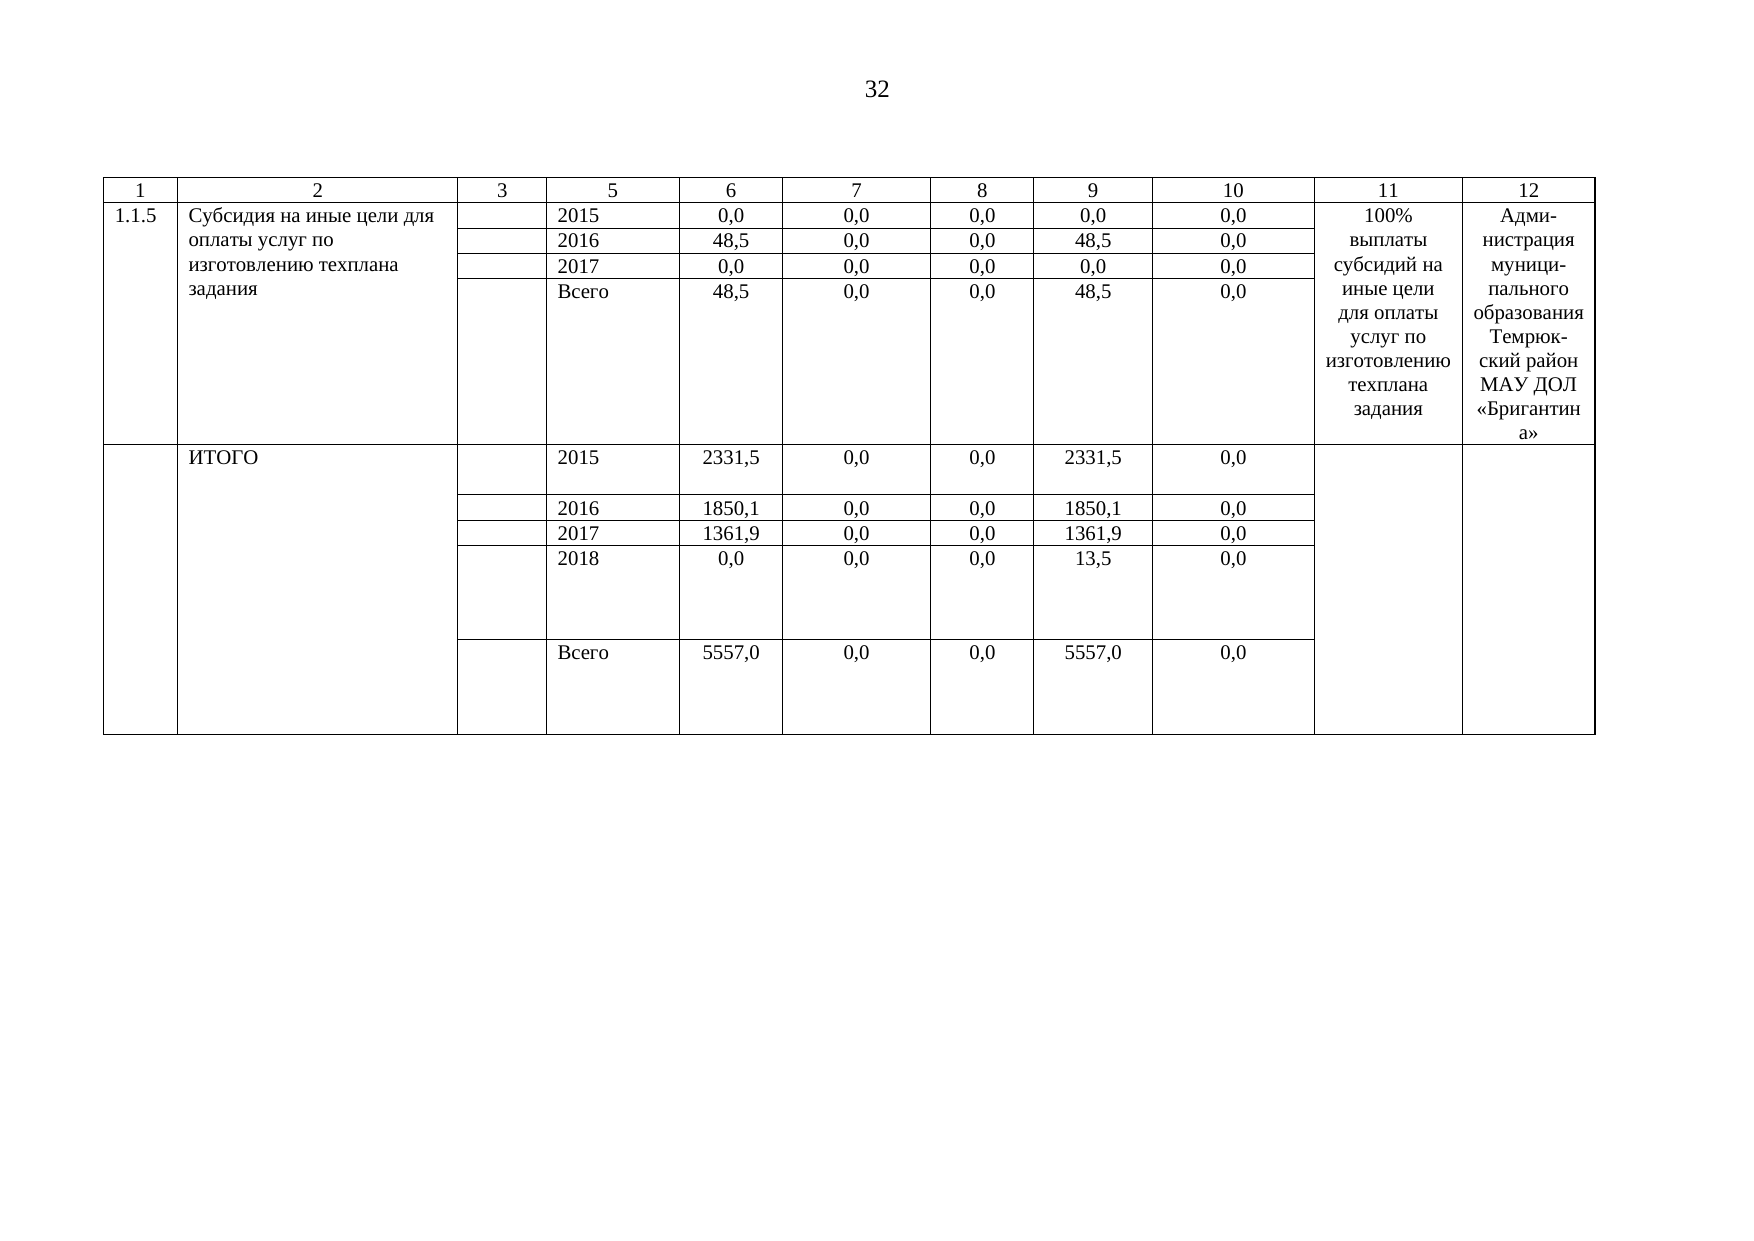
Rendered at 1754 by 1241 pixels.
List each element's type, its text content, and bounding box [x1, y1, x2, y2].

table_cell 1361,9 [680, 521, 782, 544]
table_cell [1463, 445, 1594, 734]
table_cell 5557,0 [1034, 640, 1152, 734]
table_cell 2015 [547, 445, 679, 494]
table_cell [458, 203, 546, 227]
table_cell 2015 [547, 203, 679, 227]
table_cell 0,0 [931, 546, 1033, 639]
table_cell 0,0 [1153, 546, 1314, 639]
table_cell 0,0 [1153, 495, 1314, 519]
table_cell 0,0 [1034, 203, 1152, 227]
table_cell 0,0 [783, 203, 930, 227]
table_cell 2331,5 [680, 445, 782, 494]
table_cell 0,0 [1153, 445, 1314, 494]
table_cell 13,5 [1034, 546, 1152, 639]
table_cell 0,0 [783, 495, 930, 519]
table_cell 0,0 [1153, 640, 1314, 734]
table_cell 0,0 [931, 279, 1033, 444]
table_header 6 [680, 178, 782, 202]
table_cell 0,0 [783, 229, 930, 252]
table_header 10 [1153, 178, 1314, 202]
table_header 9 [1034, 178, 1152, 202]
table_cell 48,5 [680, 279, 782, 444]
table_cell [458, 521, 546, 544]
table_cell 2331,5 [1034, 445, 1152, 494]
table_cell 1.1.5 [104, 203, 177, 444]
table_cell 0,0 [783, 546, 930, 639]
table_cell ИТОГО [178, 445, 457, 734]
table_cell 1850,1 [1034, 495, 1152, 519]
table_cell 0,0 [1034, 254, 1152, 278]
table_header 2 [178, 178, 457, 202]
table_cell 0,0 [680, 546, 782, 639]
table_header 12 [1463, 178, 1594, 202]
table_cell [104, 445, 177, 734]
table_cell 0,0 [931, 521, 1033, 544]
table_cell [1463, 203, 1594, 444]
table_cell 2017 [547, 254, 679, 278]
table_cell [458, 445, 546, 494]
table_cell 0,0 [680, 254, 782, 278]
table_cell 0,0 [1153, 229, 1314, 252]
table_cell Всего [547, 640, 679, 734]
table_cell Всего [547, 279, 679, 444]
table_cell 48,5 [680, 229, 782, 252]
table_cell 0,0 [783, 640, 930, 734]
table_cell 48,5 [1034, 229, 1152, 252]
table_header 11 [1315, 178, 1462, 202]
table_cell [458, 640, 546, 734]
table_cell 0,0 [931, 640, 1033, 734]
table_header 3 [458, 178, 546, 202]
table_cell 0,0 [931, 445, 1033, 494]
table_cell 2016 [547, 229, 679, 252]
table_header 8 [931, 178, 1033, 202]
table_cell 48,5 [1034, 279, 1152, 444]
table_cell [458, 546, 546, 639]
table_cell [458, 254, 546, 278]
table_cell 0,0 [783, 279, 930, 444]
table_cell 0,0 [931, 229, 1033, 252]
table_header 7 [783, 178, 930, 202]
table_cell 2017 [547, 521, 679, 544]
table_cell 2016 [547, 495, 679, 519]
table_cell 100% выплаты субсидий на иные цели для оплаты услуг по изготовлению техплана задания [1315, 203, 1462, 444]
table_cell [1315, 445, 1462, 734]
table_cell [458, 229, 546, 252]
table_cell 0,0 [680, 203, 782, 227]
table_cell 0,0 [1153, 203, 1314, 227]
table_header 1 [104, 178, 177, 202]
table_cell 1850,1 [680, 495, 782, 519]
table_cell 0,0 [1153, 279, 1314, 444]
table_cell [458, 279, 546, 444]
table_cell 2018 [547, 546, 679, 639]
table_cell Субсидия на иные цели для оплаты услуг по изготовлению техплана задания [178, 203, 457, 444]
table_cell 0,0 [931, 254, 1033, 278]
table_cell 0,0 [783, 254, 930, 278]
table_cell 0,0 [1153, 254, 1314, 278]
table_cell 5557,0 [680, 640, 782, 734]
table_cell 0,0 [783, 521, 930, 544]
table_cell 1361,9 [1034, 521, 1152, 544]
table_cell 0,0 [931, 203, 1033, 227]
table_header 5 [547, 178, 679, 202]
table_cell [458, 495, 546, 519]
table_cell 0,0 [931, 495, 1033, 519]
table_cell 0,0 [1153, 521, 1314, 544]
table_cell 0,0 [783, 445, 930, 494]
